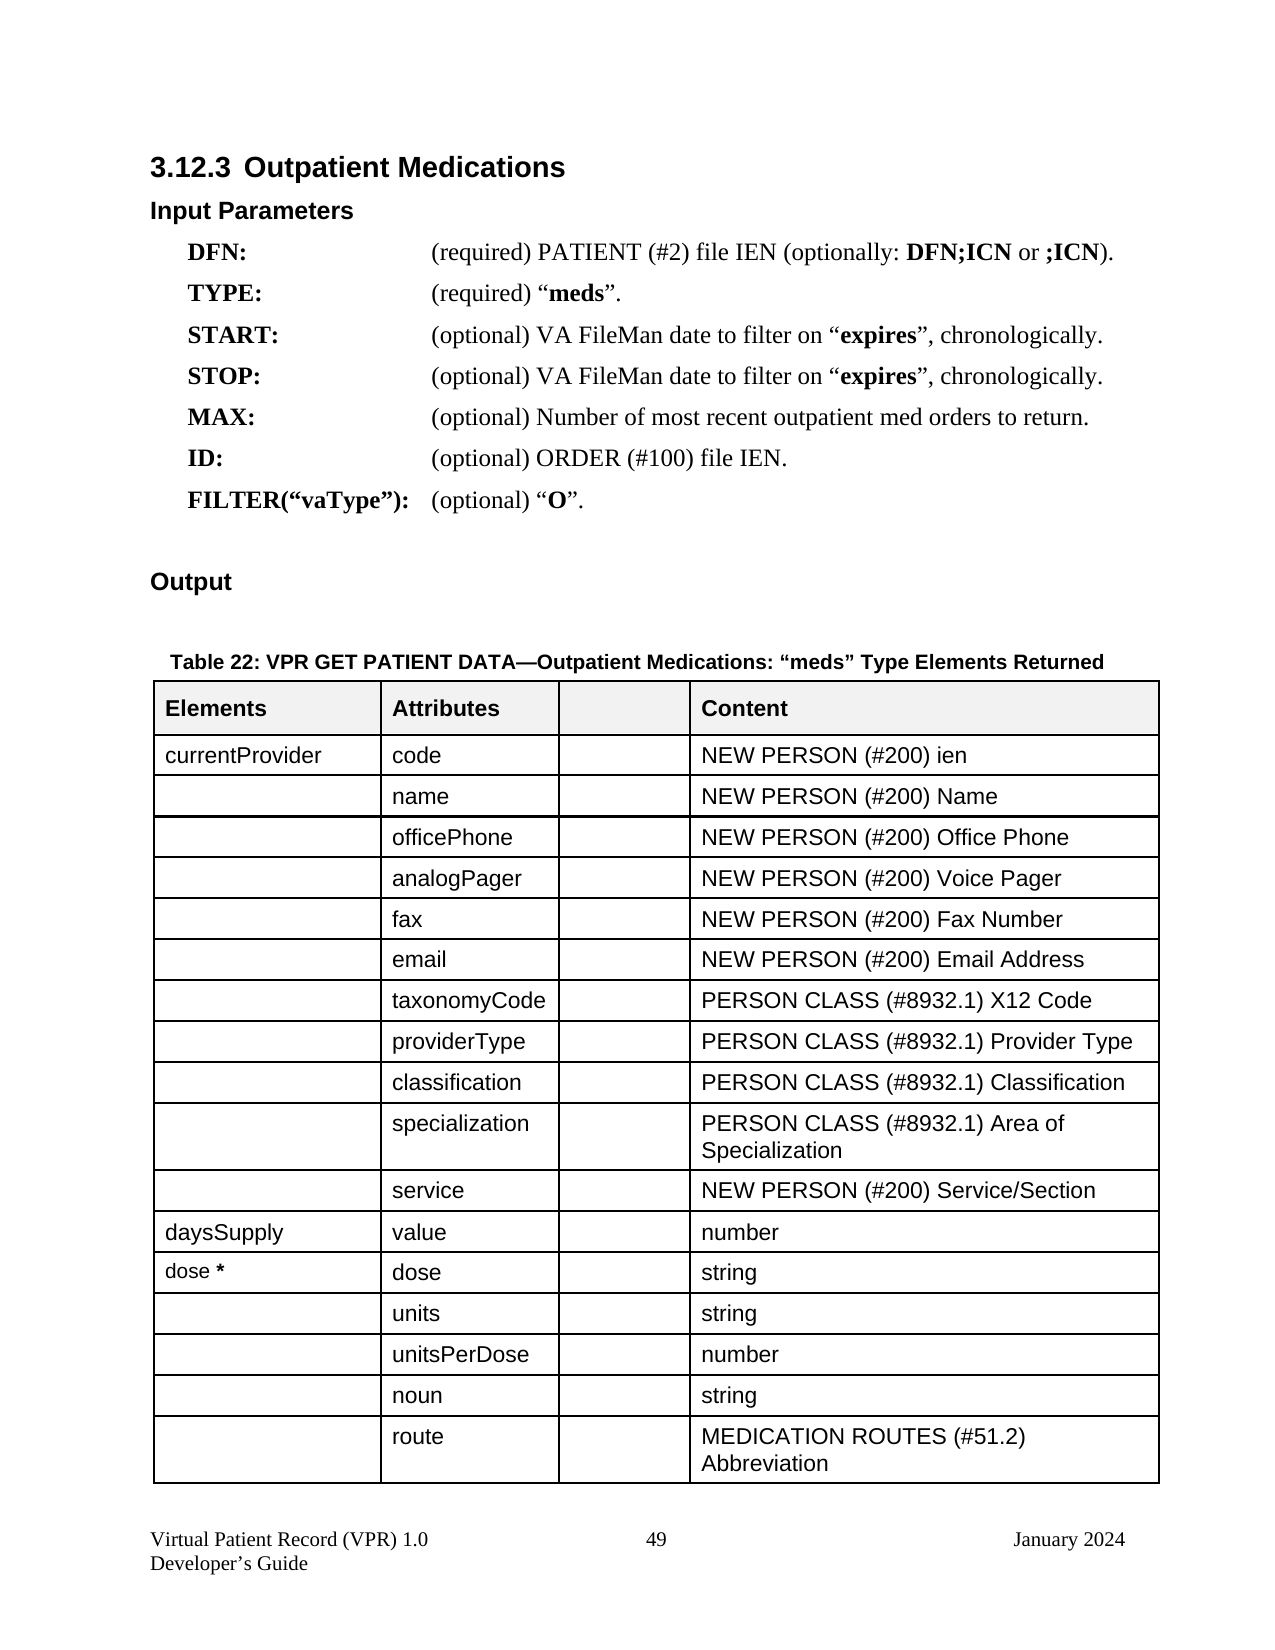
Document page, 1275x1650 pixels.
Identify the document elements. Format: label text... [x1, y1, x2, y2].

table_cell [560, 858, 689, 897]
text STOP: (optional) VA FileMan date to filter on “expires”, chronologically. [187, 361, 1125, 390]
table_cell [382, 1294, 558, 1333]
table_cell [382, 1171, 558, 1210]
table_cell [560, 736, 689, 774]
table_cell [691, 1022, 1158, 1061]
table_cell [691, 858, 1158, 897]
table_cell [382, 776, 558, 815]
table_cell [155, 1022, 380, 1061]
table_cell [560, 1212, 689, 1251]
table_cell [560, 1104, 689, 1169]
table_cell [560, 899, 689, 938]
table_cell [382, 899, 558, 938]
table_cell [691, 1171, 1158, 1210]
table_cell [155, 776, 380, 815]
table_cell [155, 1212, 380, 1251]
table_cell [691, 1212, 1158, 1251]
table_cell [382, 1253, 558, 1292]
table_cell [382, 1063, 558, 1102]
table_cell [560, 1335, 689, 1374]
subtitle Outpatient Medications [150, 150, 1125, 183]
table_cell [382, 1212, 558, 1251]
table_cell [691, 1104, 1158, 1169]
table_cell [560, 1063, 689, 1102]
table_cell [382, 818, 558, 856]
text START: (optional) VA FileMan date to filter on “expires”, chronologically. [187, 320, 1125, 348]
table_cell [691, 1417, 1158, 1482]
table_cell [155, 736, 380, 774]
text ID: (optional) ORDER (#100) file IEN. [187, 443, 1125, 472]
text TYPE: (required) “meds”. [187, 278, 1125, 307]
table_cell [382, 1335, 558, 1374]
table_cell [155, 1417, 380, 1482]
text FILTER(“vaType”): (optional) “O”. [187, 485, 1125, 513]
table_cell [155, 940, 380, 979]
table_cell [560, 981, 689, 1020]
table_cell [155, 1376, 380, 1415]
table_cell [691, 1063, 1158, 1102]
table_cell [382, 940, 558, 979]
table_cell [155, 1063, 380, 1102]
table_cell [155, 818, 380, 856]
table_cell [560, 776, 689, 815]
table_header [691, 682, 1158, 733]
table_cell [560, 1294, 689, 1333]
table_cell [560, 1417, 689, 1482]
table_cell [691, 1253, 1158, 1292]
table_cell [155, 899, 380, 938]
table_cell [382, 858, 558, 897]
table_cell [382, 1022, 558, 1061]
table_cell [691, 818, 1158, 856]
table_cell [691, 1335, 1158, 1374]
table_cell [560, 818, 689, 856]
subtitle Input Parameters [150, 196, 1125, 225]
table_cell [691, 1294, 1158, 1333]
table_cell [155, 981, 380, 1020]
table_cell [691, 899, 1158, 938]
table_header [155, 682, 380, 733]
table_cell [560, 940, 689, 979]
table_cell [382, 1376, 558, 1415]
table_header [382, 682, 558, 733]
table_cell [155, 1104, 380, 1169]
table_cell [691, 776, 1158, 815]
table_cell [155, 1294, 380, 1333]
subtitle Output [150, 567, 1125, 596]
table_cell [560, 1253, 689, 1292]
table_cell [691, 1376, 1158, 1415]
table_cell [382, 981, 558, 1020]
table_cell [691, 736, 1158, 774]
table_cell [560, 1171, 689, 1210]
text Table 22: VPR GET PATIENT DATA—Outpatient Medications: “meds” Type Elements Returned [150, 650, 1125, 674]
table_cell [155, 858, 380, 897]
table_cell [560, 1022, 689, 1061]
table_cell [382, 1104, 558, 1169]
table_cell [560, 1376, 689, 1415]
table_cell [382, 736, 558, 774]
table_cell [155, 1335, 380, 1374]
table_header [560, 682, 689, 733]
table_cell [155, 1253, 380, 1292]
text MAX: (optional) Number of most recent outpatient med orders to return. [187, 402, 1125, 431]
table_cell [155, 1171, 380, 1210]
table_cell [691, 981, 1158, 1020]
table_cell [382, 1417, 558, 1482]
text DFN: (required) PATIENT (#2) file IEN (optionally: DFN;ICN or ;ICN). [187, 237, 1125, 266]
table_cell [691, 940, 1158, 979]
